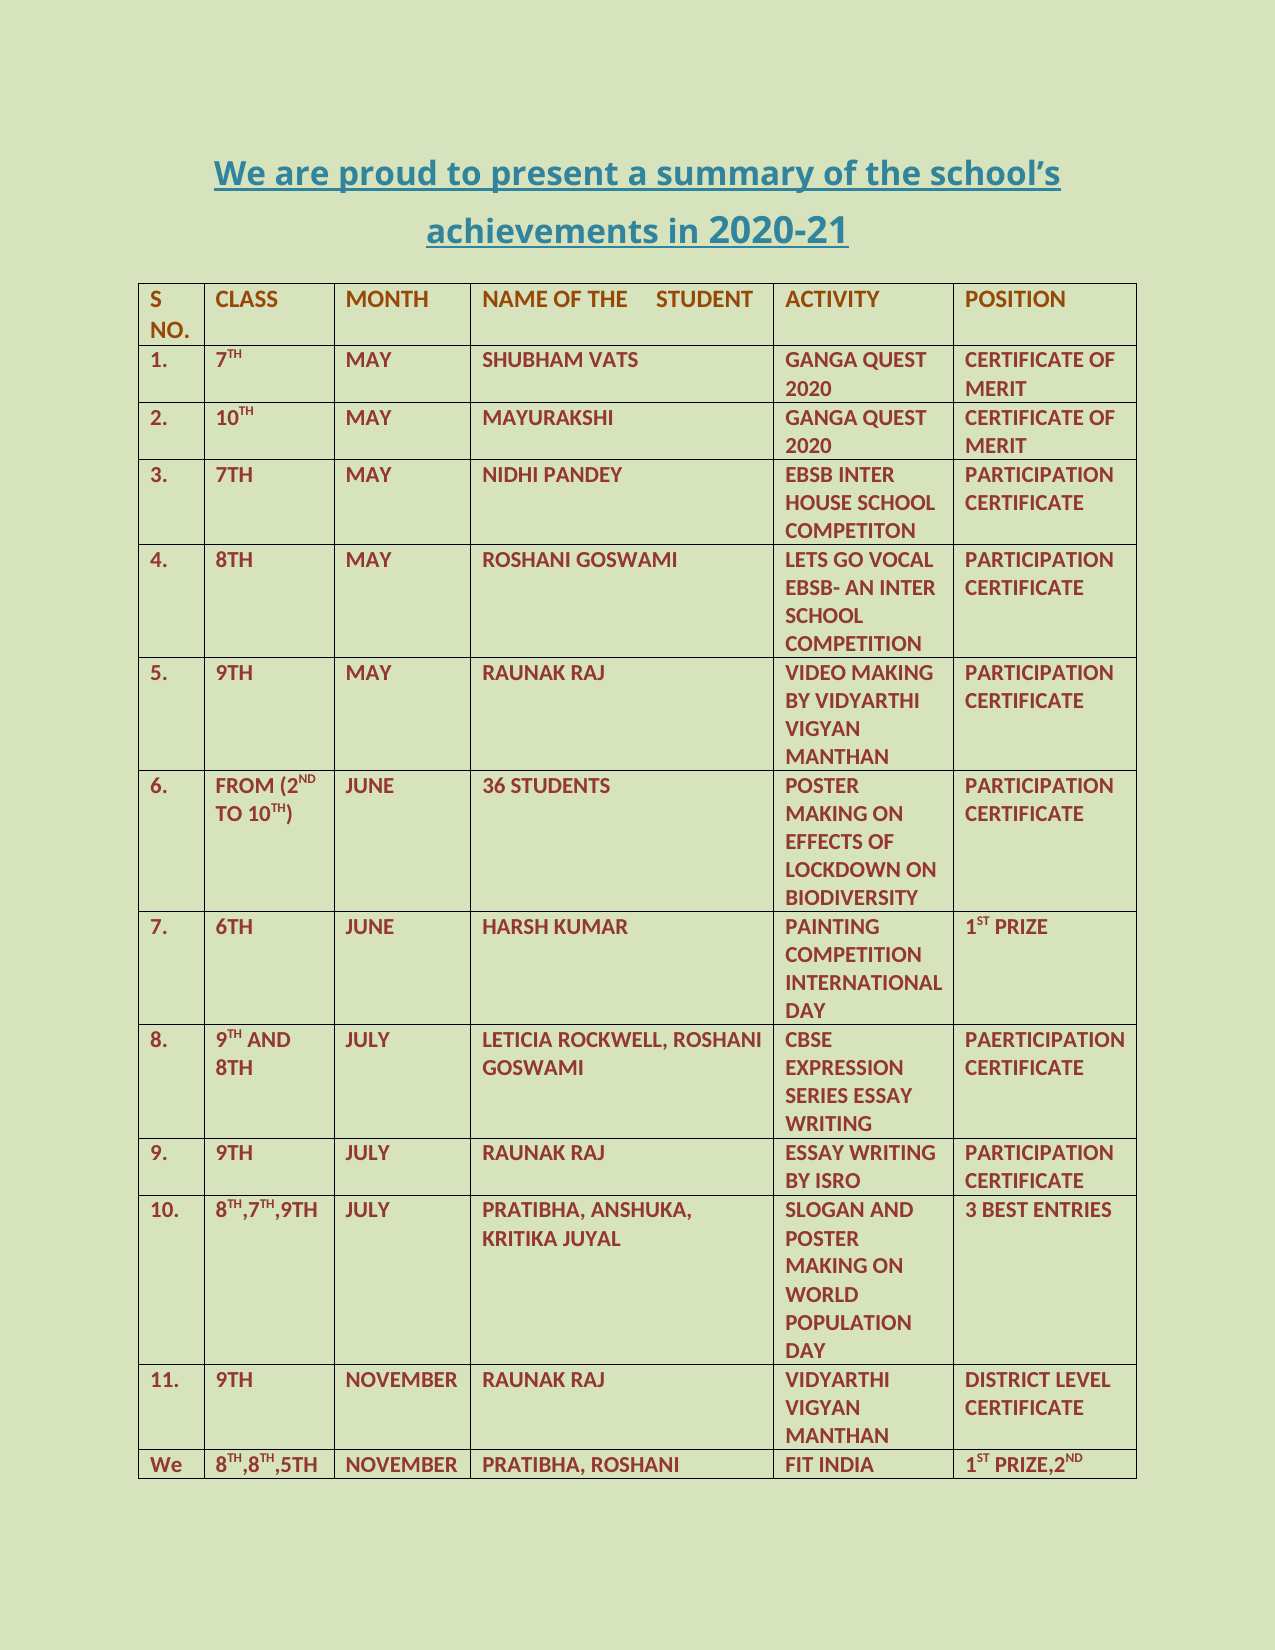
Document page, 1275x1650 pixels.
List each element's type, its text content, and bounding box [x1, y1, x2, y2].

table_cell JULY [335, 1196, 470, 1364]
table_cell 9TH [205, 1139, 334, 1194]
table_cell 3. [139, 460, 204, 544]
table_cell 10. [139, 1196, 204, 1364]
table_cell 2. [139, 403, 204, 459]
table_cell ESSAY WRITING BY ISRO [774, 1139, 953, 1194]
table_cell CERTIFICATE OF MERIT [954, 346, 1136, 402]
text We are proud to present a summary of the school’s achievements in 2020-21 [150, 150, 1125, 254]
table_cell NOVEMBER [335, 1450, 470, 1478]
table_cell 10TH [205, 403, 334, 459]
table_cell JULY [335, 1139, 470, 1194]
table_cell NOVEMBER [335, 1365, 470, 1449]
table_cell VIDYARTHI VIGYAN MANTHAN [774, 1365, 953, 1449]
table_cell NIDHI PANDEY [471, 460, 773, 544]
table_cell 9TH [205, 1365, 334, 1449]
table_cell CBSE EXPRESSION SERIES ESSAY WRITING [774, 1025, 953, 1137]
table_cell CERTIFICATE OF MERIT [954, 403, 1136, 459]
table_header ACTIVITY [774, 284, 953, 344]
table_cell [954, 1450, 1136, 1478]
table_cell 5. [139, 658, 204, 770]
table_cell 6TH [205, 912, 334, 1024]
table_cell 7. [139, 912, 204, 1024]
table_cell POSTER MAKING ON EFFECTS OF LOCKDOWN ON BIODIVERSITY [774, 771, 953, 911]
table_cell PAERTICIPATION CERTIFICATE [954, 1025, 1136, 1137]
table_cell 11. [139, 1365, 204, 1449]
table_cell MAY [335, 403, 470, 459]
table_cell RAUNAK RAJ [471, 1365, 773, 1449]
table_cell GANGA QUEST 2020 [774, 346, 953, 402]
table_cell 3 BEST ENTRIES [954, 1196, 1136, 1364]
table_cell PARTICIPATION CERTIFICATE [954, 1139, 1136, 1194]
table_cell MAY [335, 545, 470, 657]
table_cell JUNE [335, 771, 470, 911]
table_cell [774, 1450, 953, 1478]
table_cell We [139, 1450, 204, 1478]
table_cell 8TH,8TH,5TH [205, 1450, 334, 1478]
table_cell 7TH [205, 460, 334, 544]
table_cell PRATIBHA, ANSHUKA, KRITIKA JUYAL [471, 1196, 773, 1364]
table_cell 8. [139, 1025, 204, 1137]
table_cell JULY [335, 1025, 470, 1137]
table_cell 4. [139, 545, 204, 657]
table_cell PARTICIPATION CERTIFICATE [954, 545, 1136, 657]
table_cell SLOGAN AND POSTER MAKING ON WORLD POPULATION DAY [774, 1196, 953, 1364]
table_header CLASS [205, 284, 334, 344]
table_cell 8TH,7TH,9TH [205, 1196, 334, 1364]
table_cell ROSHANI GOSWAMI [471, 545, 773, 657]
table_cell 1. [139, 346, 204, 402]
table_cell 9. [139, 1139, 204, 1194]
table_cell RAUNAK RAJ [471, 658, 773, 770]
table_cell MAYURAKSHI [471, 403, 773, 459]
table_cell 1ST PRIZE [954, 912, 1136, 1024]
table_cell 36 STUDENTS [471, 771, 773, 911]
table_cell 9TH [205, 658, 334, 770]
table_header S NO. [139, 284, 204, 344]
table_cell PARTICIPATION CERTIFICATE [954, 460, 1136, 544]
table_header MONTH [335, 284, 470, 344]
table_cell JUNE [335, 912, 470, 1024]
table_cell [471, 1450, 773, 1478]
table_cell 9TH AND 8TH [205, 1025, 334, 1137]
table_cell LETICIA ROCKWELL, ROSHANI GOSWAMI [471, 1025, 773, 1137]
table_cell MAY [335, 658, 470, 770]
table_cell HARSH KUMAR [471, 912, 773, 1024]
table_cell LETS GO VOCAL EBSB- AN INTER SCHOOL COMPETITION [774, 545, 953, 657]
table_cell 6. [139, 771, 204, 911]
table_cell VIDEO MAKING BY VIDYARTHI VIGYAN MANTHAN [774, 658, 953, 770]
table_cell FROM (2ND TO 10TH) [205, 771, 334, 911]
table_cell PAINTING COMPETITION INTERNATIONAL DAY [774, 912, 953, 1024]
table_cell RAUNAK RAJ [471, 1139, 773, 1194]
table_cell GANGA QUEST 2020 [774, 403, 953, 459]
table_header NAME OF THE STUDENT [471, 284, 773, 344]
table_cell PARTICIPATION CERTIFICATE [954, 771, 1136, 911]
table_cell PARTICIPATION CERTIFICATE [954, 658, 1136, 770]
table_cell MAY [335, 346, 470, 402]
table_cell DISTRICT LEVEL CERTIFICATE [954, 1365, 1136, 1449]
table_cell MAY [335, 460, 470, 544]
table_cell SHUBHAM VATS [471, 346, 773, 402]
table_header POSITION [954, 284, 1136, 344]
table_cell 7TH [205, 346, 334, 402]
table_cell 8TH [205, 545, 334, 657]
table_cell EBSB INTER HOUSE SCHOOL COMPETITON [774, 460, 953, 544]
